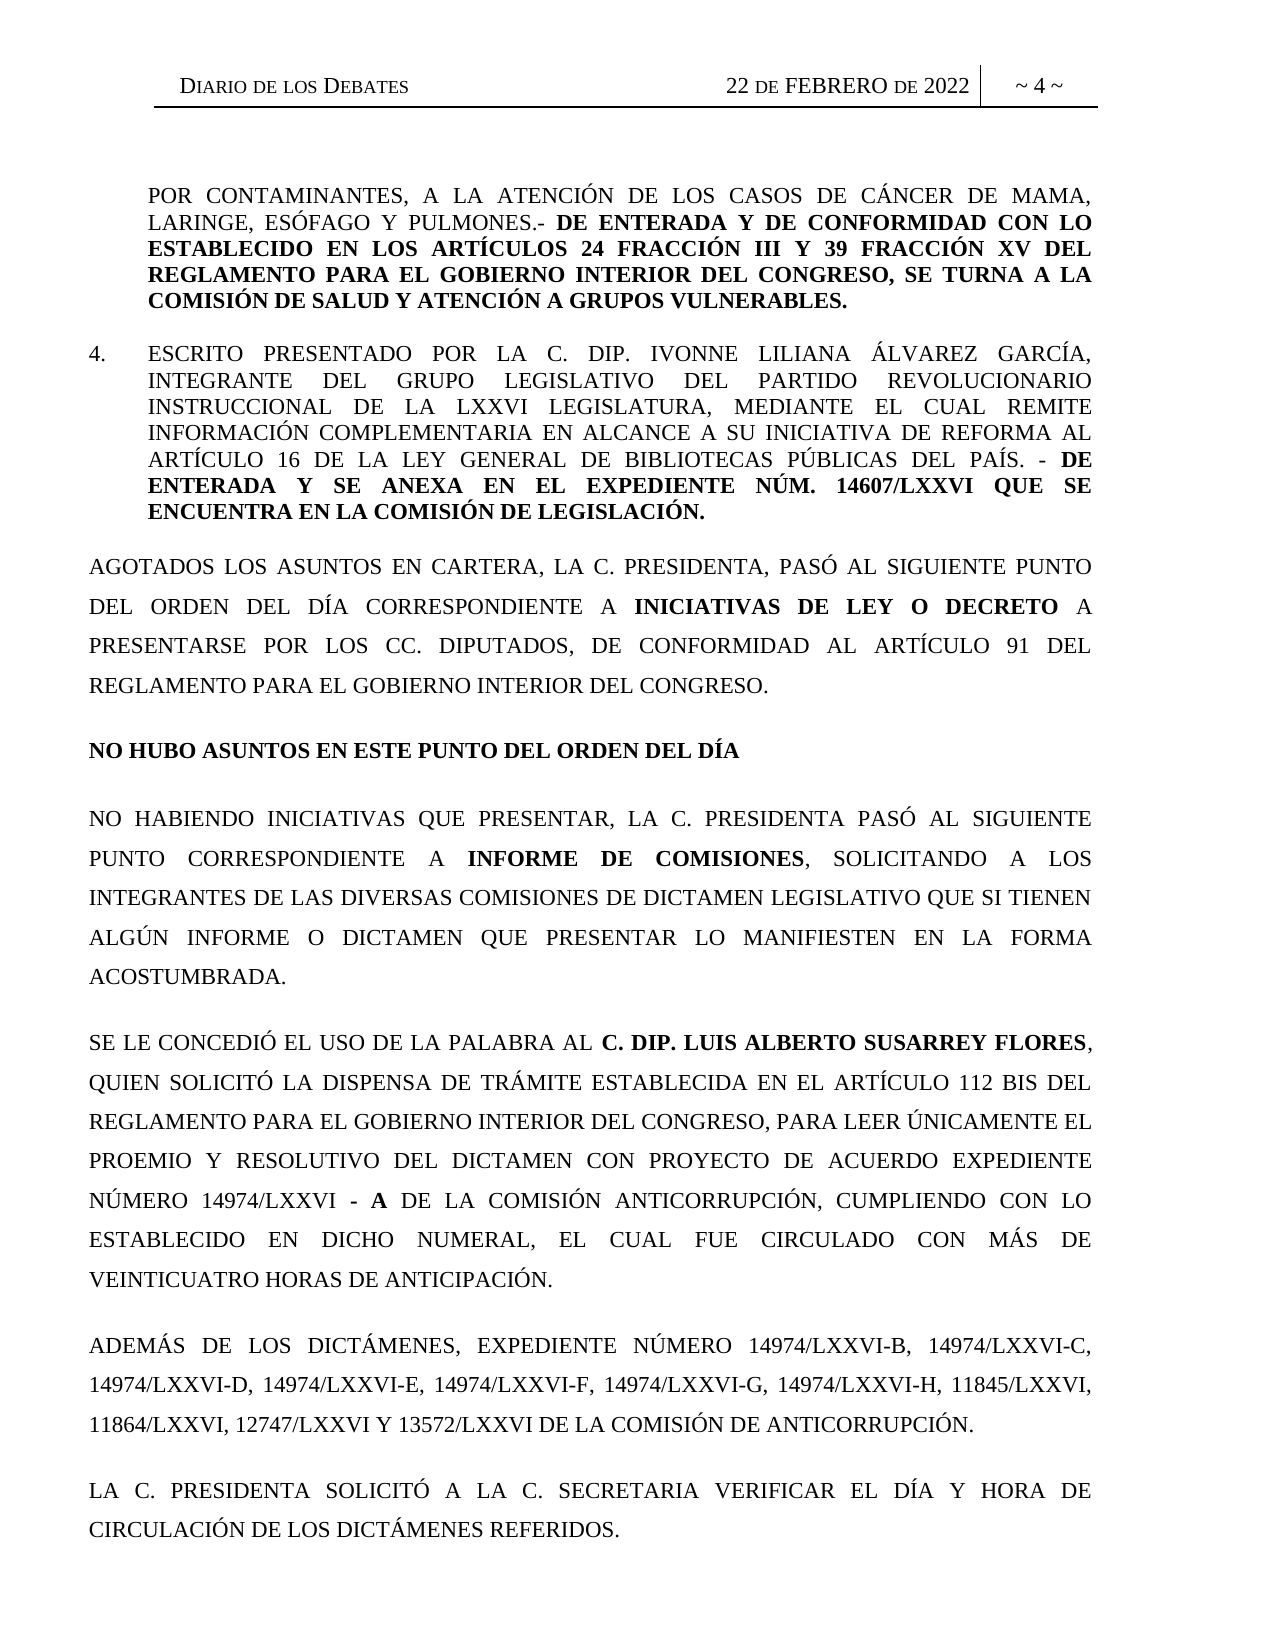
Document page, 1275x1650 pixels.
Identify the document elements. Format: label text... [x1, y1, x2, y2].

text ADEMÁS DE LOS DICTÁMENES, EXPEDIENTE NÚMERO 14974/LXXVI-B, 14974/LXXVI-C, 14974/LXXVI-D, 14974/LXXVI-E, 14974/LXXVI-F, 14974/LXXVI-G, 14974/LXXVI-H, 11845/LXXVI, 11864/LXXVI, 12747/LXXVI Y 13572/LXXVI DE LA COMISIÓN DE ANTICORRUPCIÓN. [89, 1332, 1092, 1437]
list ESCRITO PRESENTADO POR LA C. DIP. IVONNE LILIANA ÁLVAREZ GARCÍA, INTEGRANTE DEL GRUPO LEGISLATIVO DEL PARTIDO REVOLUCIONARIO INSTRUCCIONAL DE LA LXXVI LEGISLATURA, MEDIANTE EL CUAL REMITE INFORMACIÓN COMPLEMENTARIA EN ALCANCE A SU INICIATIVA DE REFORMA AL ARTÍCULO 16 DE LA LEY GENERAL DE BIBLIOTECAS PÚBLICAS DEL PAÍS. - DE ENTERADA Y SE ANEXA EN EL EXPEDIENTE NÚM. 14607/LXXVI QUE SE ENCUENTRA EN LA COMISIÓN DE LEGISLACIÓN. [89, 340, 1093, 525]
text SE LE CONCEDIÓ EL USO DE LA PALABRA AL C. DIP. LUIS ALBERTO SUSARREY FLORES, QUIEN SOLICITÓ LA DISPENSA DE TRÁMITE ESTABLECIDA EN EL ARTÍCULO 112 BIS DEL REGLAMENTO PARA EL GOBIERNO INTERIOR DEL CONGRESO, PARA LEER ÚNICAMENTE EL PROEMIO Y RESOLUTIVO DEL DICTAMEN CON PROYECTO DE ACUERDO EXPEDIENTE NÚMERO 14974/LXXVI - A DE LA COMISIÓN ANTICORRUPCIÓN, CUMPLIENDO CON LO ESTABLECIDO EN DICHO NUMERAL, EL CUAL FUE CIRCULADO CON MÁS DE VEINTICUATRO HORAS DE ANTICIPACIÓN. [89, 1029, 1093, 1292]
text NO HUBO ASUNTOS EN ESTE PUNTO DEL ORDEN DEL DÍA [89, 737, 1092, 764]
text NO HABIENDO INICIATIVAS QUE PRESENTAR, LA C. PRESIDENTA PASÓ AL SIGUIENTE PUNTO CORRESPONDIENTE A INFORME DE COMISIONES, SOLICITANDO A LOS INTEGRANTES DE LAS DIVERSAS COMISIONES DE DICTAMEN LEGISLATIVO QUE SI TIENEN ALGÚN INFORME O DICTAMEN QUE PRESENTAR LO MANIFIESTEN EN LA FORMA ACOSTUMBRADA. [89, 805, 1093, 990]
text AGOTADOS LOS ASUNTOS EN CARTERA, LA C. PRESIDENTA, PASÓ AL SIGUIENTE PUNTO DEL ORDEN DEL DÍA CORRESPONDIENTE A INICIATIVAS DE LEY O DECRETO A PRESENTARSE POR LOS CC. DIPUTADOS, DE CONFORMIDAD AL ARTÍCULO 91 DEL REGLAMENTO PARA EL GOBIERNO INTERIOR DEL CONGRESO. [89, 553, 1092, 698]
text LA C. PRESIDENTA SOLICITÓ A LA C. SECRETARIA VERIFICAR EL DÍA Y HORA DE CIRCULACIÓN DE LOS DICTÁMENES REFERIDOS. [89, 1477, 1092, 1542]
